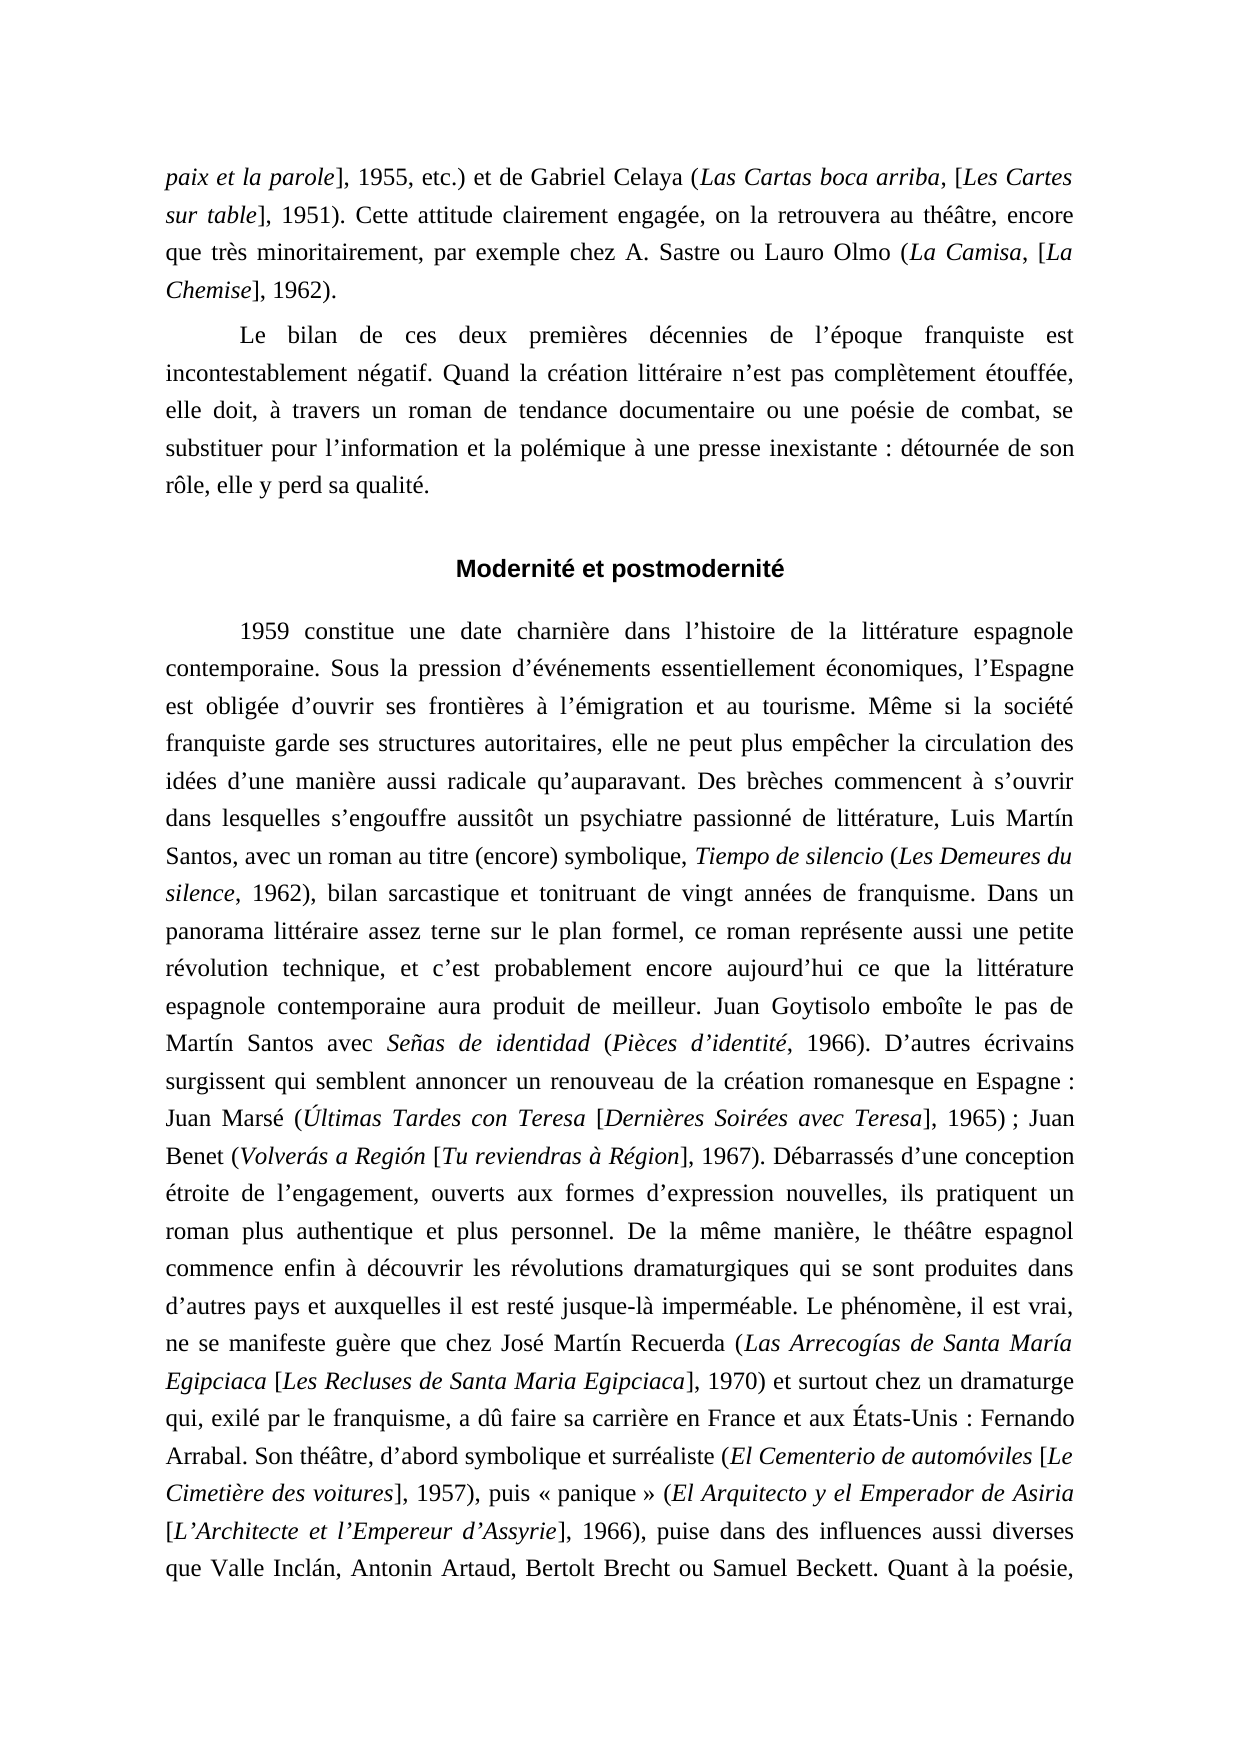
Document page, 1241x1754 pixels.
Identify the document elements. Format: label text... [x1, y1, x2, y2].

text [165, 607, 1075, 1582]
text Le bilan de ces deux premières décennies de l’époque franquiste est incontestablement négatif. Quand la création littéraire n’est pas complètement étouffée, elle doit, à travers un roman de tendance documentaire ou une poésie de combat, se substituer pour l’information et la polémique à une presse inexistante : détournée de son rôle, elle y perd sa qualité. [165, 312, 1075, 499]
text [165, 153, 1075, 303]
subtitle Modernité et postmodernité [283, 553, 957, 582]
